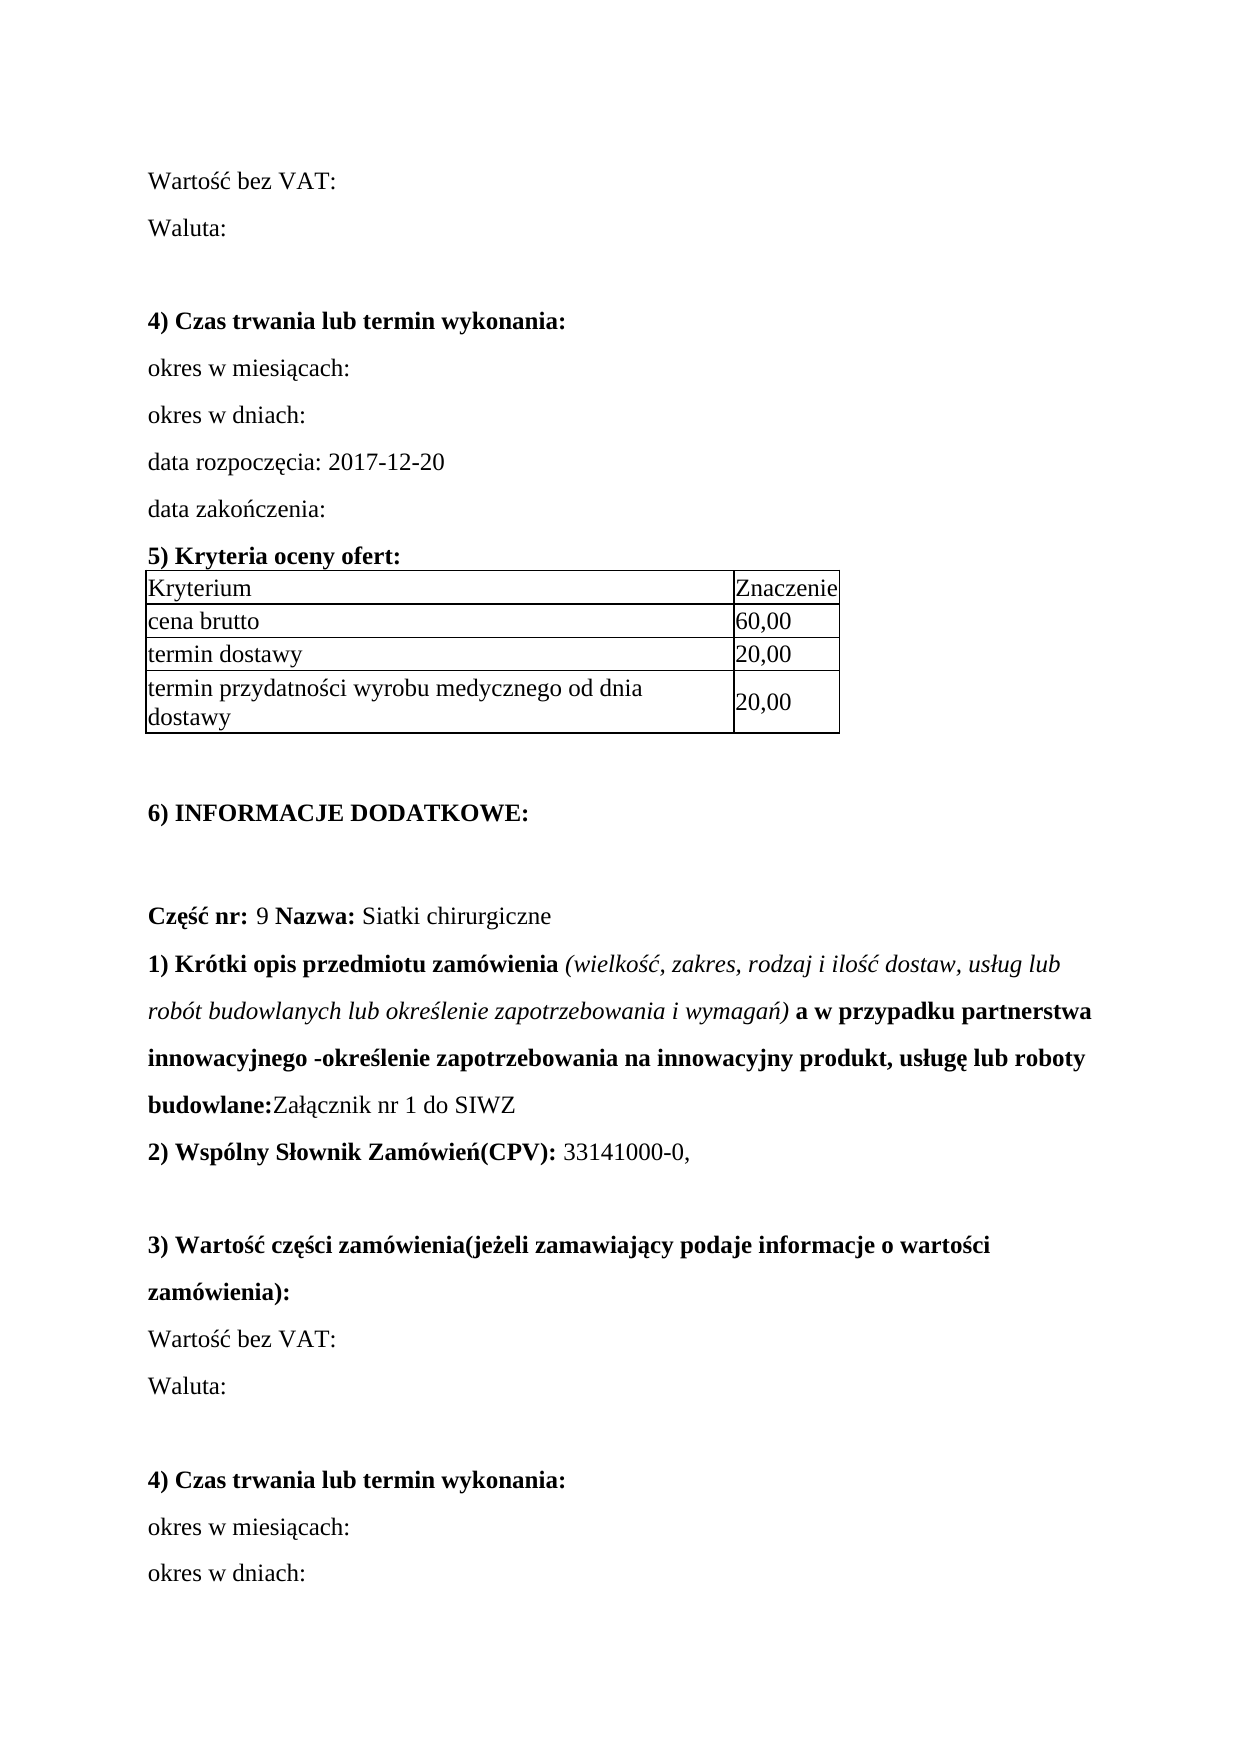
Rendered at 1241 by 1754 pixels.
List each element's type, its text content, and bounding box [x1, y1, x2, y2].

table_header Znaczenie [735, 571, 839, 603]
table_header 9 [255, 899, 273, 931]
table_cell termin dostawy [147, 638, 733, 670]
table_header Siatki chirurgiczne [360, 899, 558, 931]
table_cell cena brutto [147, 605, 733, 636]
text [148, 931, 1093, 1587]
table_cell 60,00 [735, 605, 839, 636]
table_cell termin przydatności wyrobu medycznego od dnia dostawy [147, 671, 733, 732]
table_header Część nr: [146, 899, 254, 931]
table_header Nazwa: [273, 899, 360, 931]
table_cell 20,00 [735, 671, 839, 732]
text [148, 148, 1093, 569]
table_header Kryterium [147, 571, 733, 603]
table_cell 20,00 [735, 638, 839, 670]
text 6) INFORMACJE DODATKOWE: [148, 733, 1093, 874]
